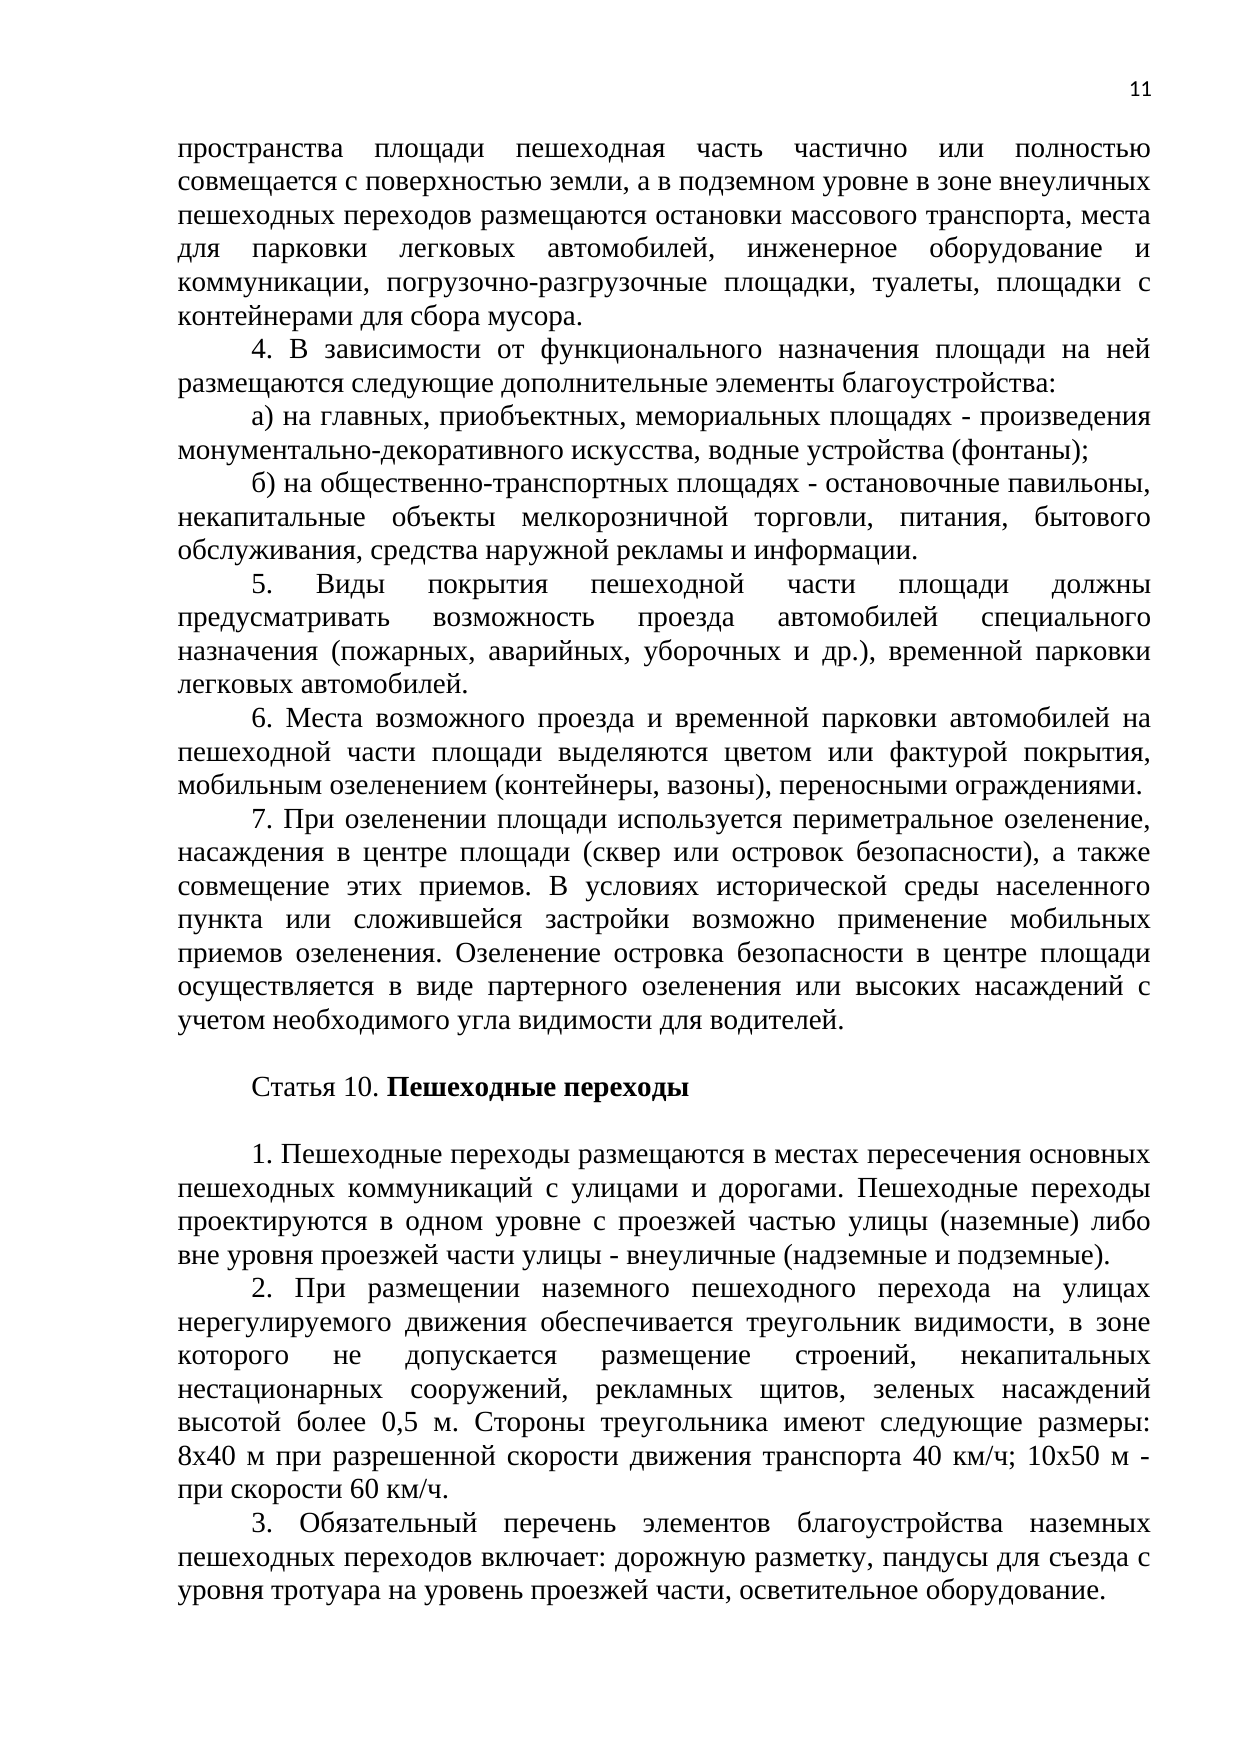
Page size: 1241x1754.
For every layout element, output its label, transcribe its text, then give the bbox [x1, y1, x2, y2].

text а) на главных, приобъектных, мемориальных площадях - произведения монументально-декоративного искусства, водные устройства (фонтаны); [177, 398, 1152, 465]
text 5. Виды покрытия пешеходной части площади должны предусматривать возможность проезда автомобилей специального назначения (пожарных, аварийных, уборочных и др.), временной парковки легковых автомобилей. [177, 566, 1152, 700]
text б) на общественно-транспортных площадях - остановочные павильоны, некапитальные объекты мелкорозничной торговли, питания, бытового обслуживания, средства наружной рекламы и информации. [177, 465, 1152, 566]
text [177, 130, 1152, 331]
text 7. При озеленении площади используется периметральное озеленение, насаждения в центре площади (сквер или островок безопасности), а также совмещение этих приемов. В условиях исторической среды населенного пункта или сложившейся застройки возможно применение мобильных приемов озеленения. Озеленение островка безопасности в центре площади осуществляется в виде партерного озеленения или высоких насаждений с учетом необходимого угла видимости для водителей. [177, 801, 1152, 1036]
text Статья 10. Пешеходные переходы [251, 1036, 1152, 1103]
text 6. Места возможного проезда и временной парковки автомобилей на пешеходной части площади выделяются цветом или фактурой покрытия, мобильным озеленением (контейнеры, вазоны), переносными ограждениями. [177, 700, 1152, 801]
text 2. При размещении наземного пешеходного перехода на улицах нерегулируемого движения обеспечивается треугольник видимости, в зоне которого не допускается размещение строений, некапитальных нестационарных сооружений, рекламных щитов, зеленых насаждений высотой более 0,5 м. Стороны треугольника имеют следующие размеры: 8x40 м при разрешенной скорости движения транспорта 40 км/ч; 10x50 м - при скорости 60 км/ч. [177, 1270, 1152, 1505]
text 3. Обязательный перечень элементов благоустройства наземных пешеходных переходов включает: дорожную разметку, пандусы для съезда с уровня тротуара на уровень проезжей части, осветительное оборудование. [177, 1505, 1152, 1606]
text 4. В зависимости от функционального назначения площади на ней размещаются следующие дополнительные элементы благоустройства: [177, 331, 1152, 398]
text 1. Пешеходные переходы размещаются в местах пересечения основных пешеходных коммуникаций с улицами и дорогами. Пешеходные переходы проектируются в одном уровне с проезжей частью улицы (наземные) либо вне уровня проезжей части улицы - внеуличные (надземные и подземные). [177, 1136, 1152, 1270]
